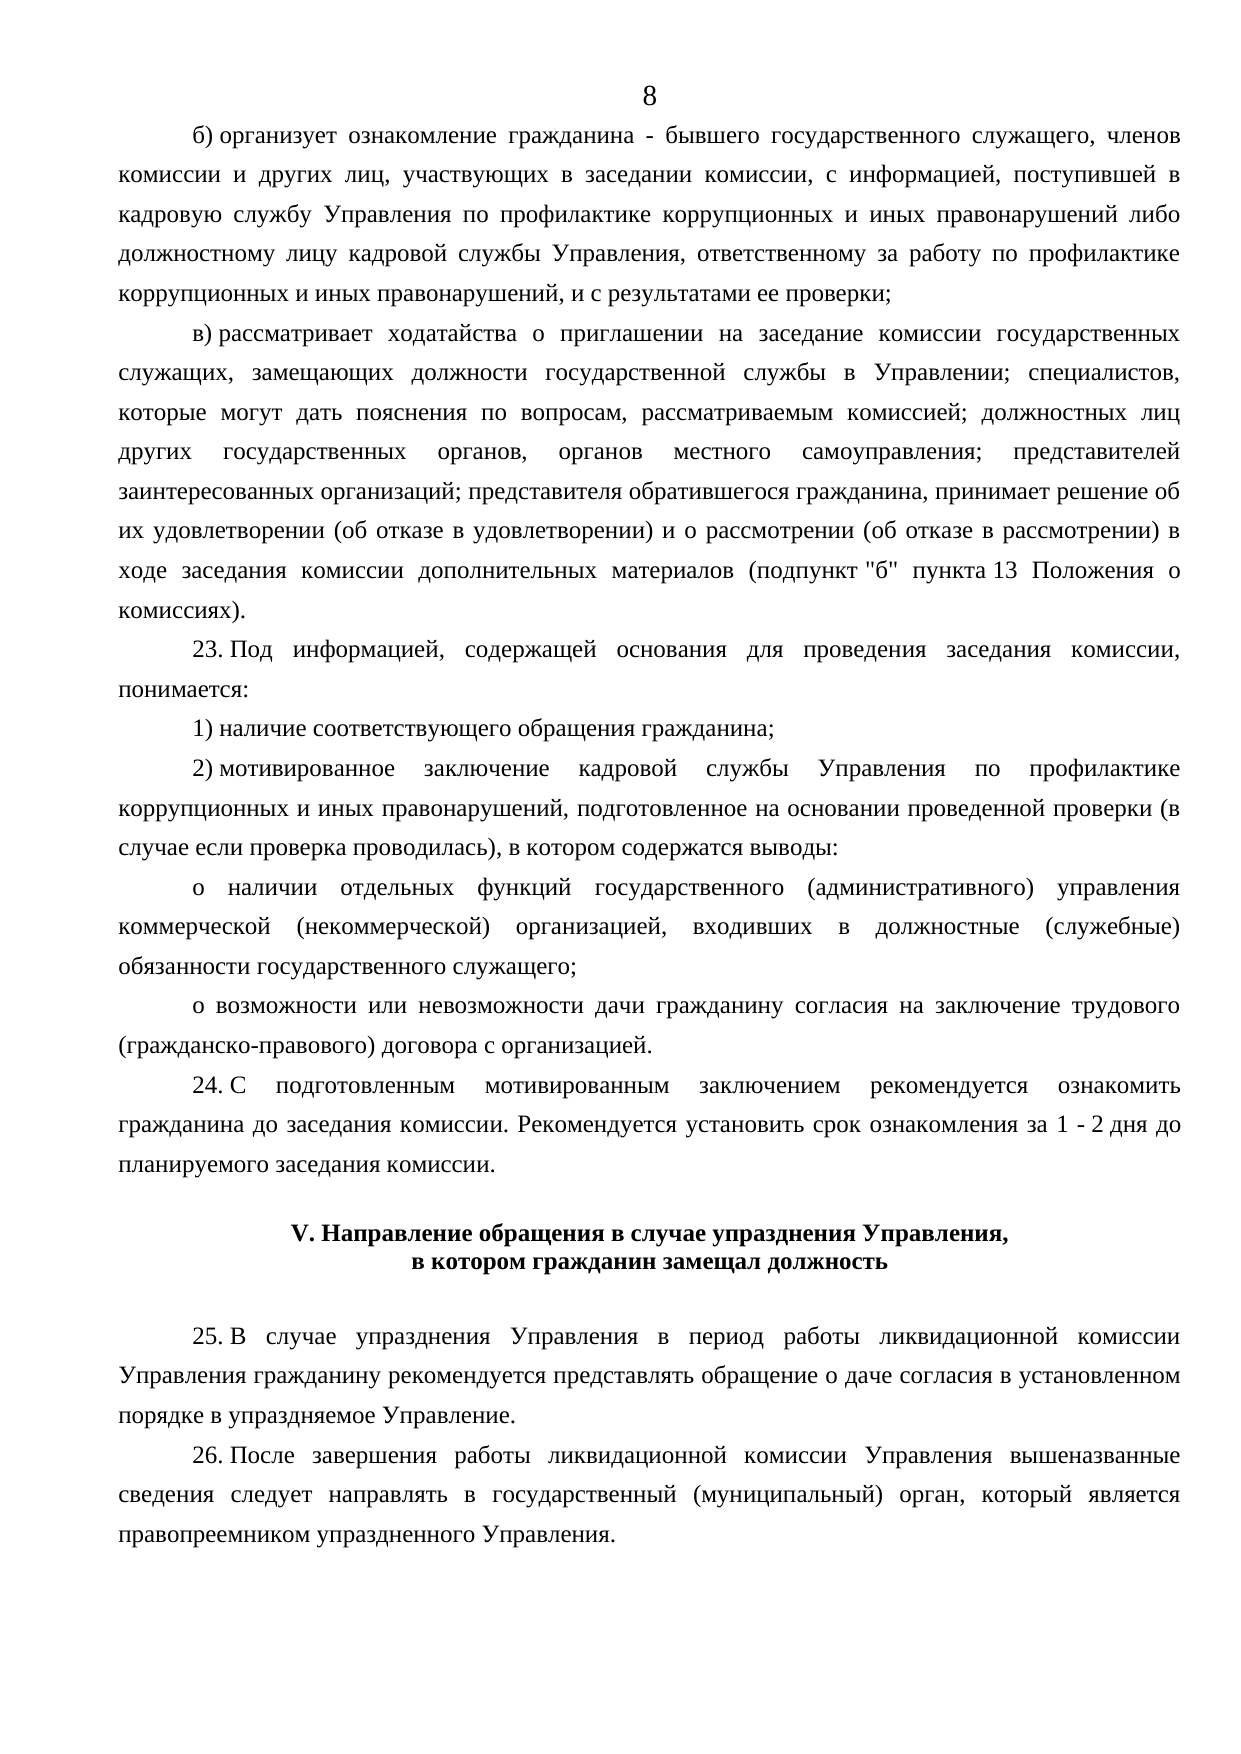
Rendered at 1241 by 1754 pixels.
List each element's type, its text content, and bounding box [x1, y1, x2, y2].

text 26. После завершения работы ликвидационной комиссии Управления вышеназванные сведения следует направлять в государственный (муниципальный) орган, который является правопреемником упраздненного Управления. [118, 1431, 1181, 1550]
text б) организует ознакомление гражданина - бывшего государственного служащего, членов комиссии и других лиц, участвующих в заседании комиссии, с информацией, поступившей в кадровую службу Управления по профилактике коррупционных и иных правонарушений либо должностному лицу кадровой службы Управления, ответственному за работу по профилактике коррупционных и иных правонарушений, и с результатами ее проверки; [118, 111, 1181, 309]
text 2) мотивированное заключение кадровой службы Управления по профилактике коррупционных и иных правонарушений, подготовленное на основании проведенной проверки (в случае если проверка проводилась), в котором содержатся выводы: [118, 745, 1181, 863]
text 25. В случае упразднения Управления в период работы ликвидационной комиссии Управления гражданину рекомендуется представлять обращение о даче согласия в установленном порядке в упраздняемое Управление. [118, 1313, 1181, 1431]
text о наличии отдельных функций государственного (административного) управления коммерческой (некоммерческой) организацией, входивших в должностные (служебные) обязанности государственного служащего; [118, 863, 1181, 982]
text в) рассматривает ходатайства о приглашении на заседание комиссии государственных служащих, замещающих должности государственной службы в Управлении; специалистов, которые могут дать пояснения по вопросам, рассматриваемым комиссией; должностных лиц других государственных органов, органов местного самоуправления; представителей заинтересованных организаций; представителя обратившегося гражданина, принимает решение об их удовлетворении (об отказе в удовлетворении) и о рассмотрении (об отказе в рассмотрении) в ходе заседания комиссии дополнительных материалов (подпункт "б" пункта 13 Положения о комиссиях). [118, 309, 1181, 626]
text V. Направление обращения в случае упразднения Управления, [118, 1218, 1181, 1246]
text 24. С подготовленным мотивированным заключением рекомендуется ознакомить гражданина до заседания комиссии. Рекомендуется установить срок ознакомления за 1 - 2 дня до планируемого заседания комиссии. [118, 1061, 1181, 1180]
text 1) наличие соответствующего обращения гражданина; [118, 705, 1181, 745]
text о возможности или невозможности дачи гражданину согласия на заключение трудового (гражданско-правового) договора с организацией. [118, 982, 1181, 1061]
text 23. Под информацией, содержащей основания для проведения заседания комиссии, понимается: [118, 626, 1181, 705]
text в котором гражданин замещал должность [118, 1246, 1181, 1275]
